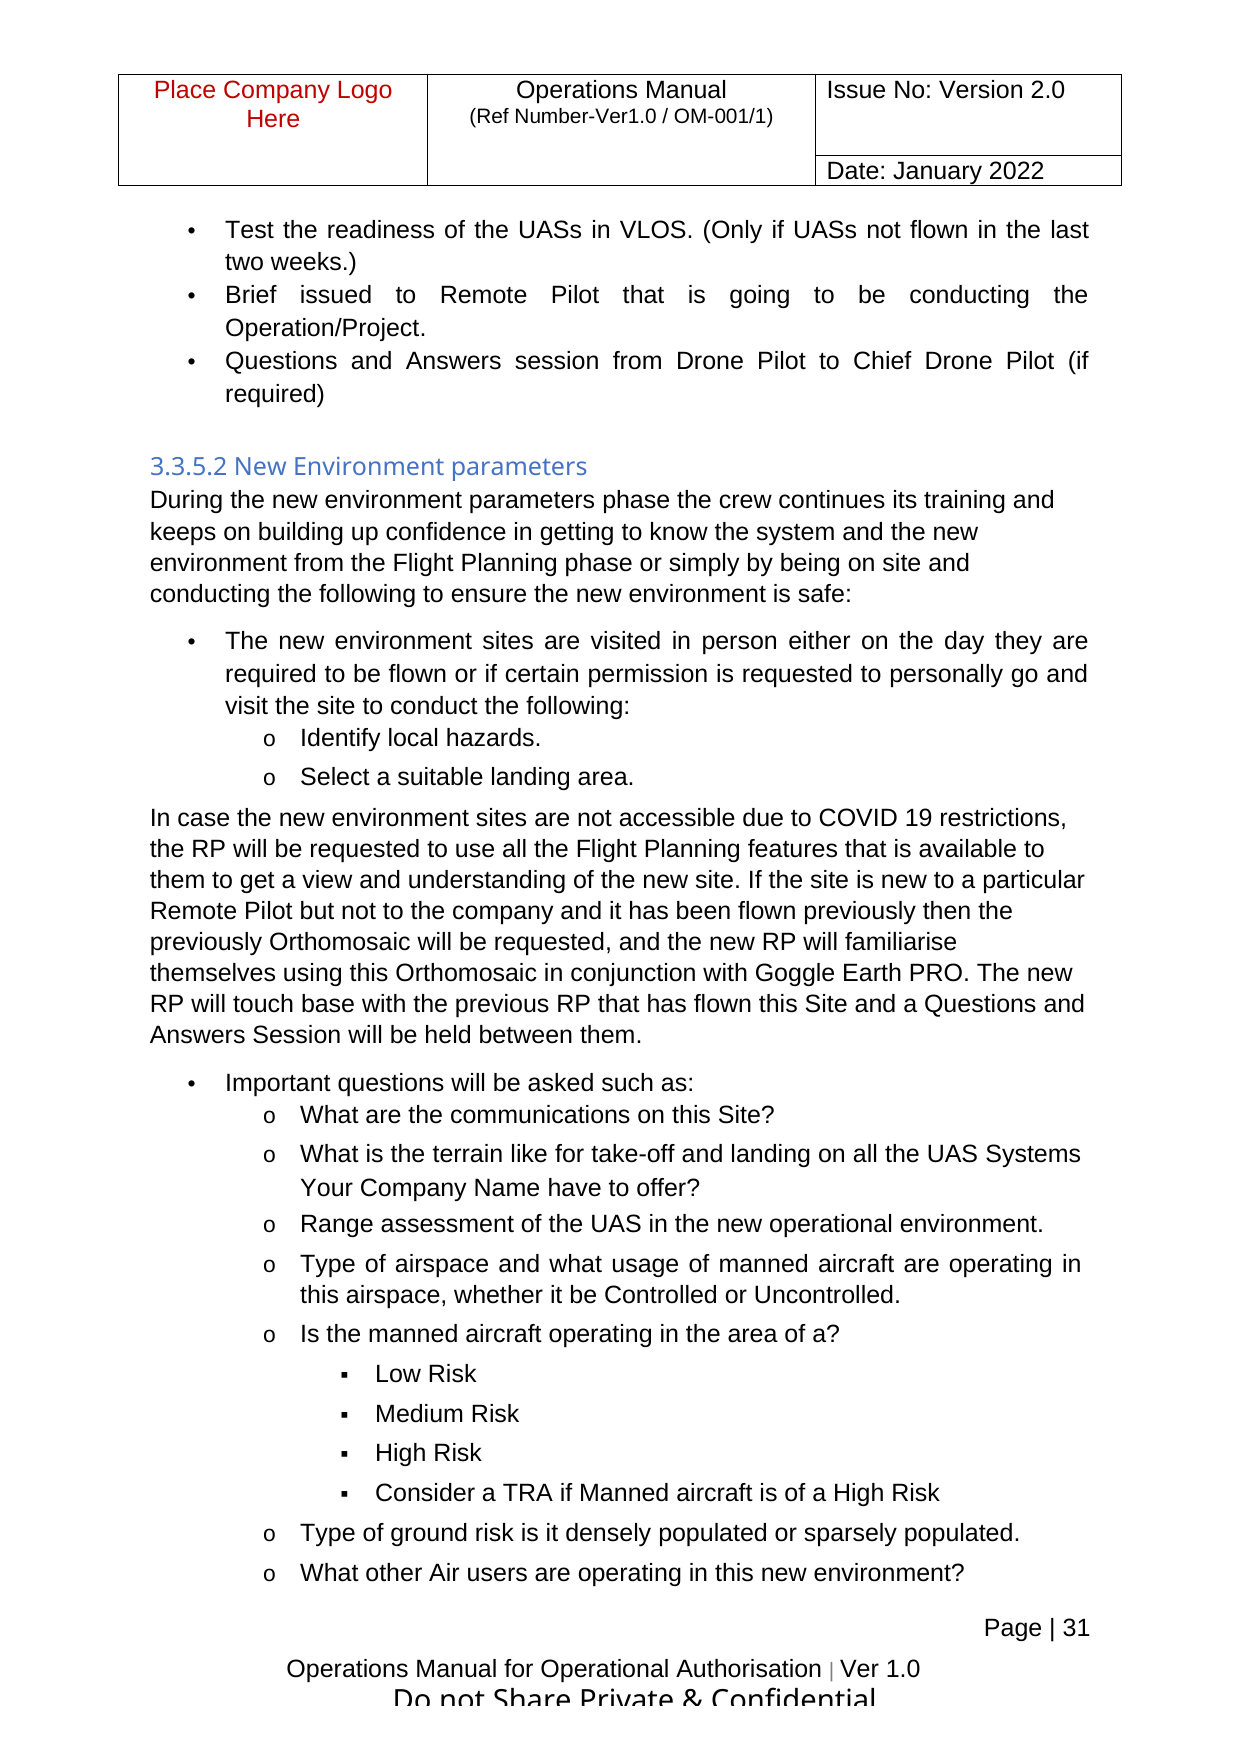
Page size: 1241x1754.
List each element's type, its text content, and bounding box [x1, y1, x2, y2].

list What other Air users are operating in this new environment? [262, 1558, 1083, 1588]
list Test the readiness of the UASs in VLOS. (Only if UASs not flown in the last two weeks.) [187, 214, 1090, 276]
list What are the communications on this Site? [262, 1100, 1083, 1130]
list Select a suitable landing area. [262, 762, 1083, 792]
list Low Risk [337, 1359, 1083, 1389]
list Important questions will be asked such as: [187, 1068, 1090, 1096]
list Identify local hazards. [262, 723, 1083, 754]
text During the new environment parameters phase the crew continues its training and keeps on building up confidence in getting to know the system and the new environment from the Flight Planning phase or simply by being on site and conducting the following to ensure the new environment is safe: [149, 485, 1090, 607]
list High Risk [337, 1438, 1083, 1469]
list What is the terrain like for take-off and landing on all the UAS Systems have to offer? [262, 1139, 1083, 1201]
list Is the manned aircraft operating in the area of a? [262, 1319, 1083, 1349]
list Type of airspace and what usage of manned aircraft are operating in this airspace, whether it be Controlled or Uncontrolled. [262, 1249, 1083, 1309]
list Consider a TRA if Manned aircraft is of a High Risk [337, 1478, 1083, 1509]
text In case the new environment sites are not accessible due to COVID 19 restrictions, the RP will be requested to use all the Flight Planning features that is available to them to get a view and understanding of the new site. If the site is new to a particular Remote Pilot but not to the company and it has been flown previously then the previously Orthomosaic will be requested, and the new RP will familiarise themselves using this Orthomosaic in conjunction with Goggle Earth PRO. The new RP will touch base with the previous RP that has flown this Site and a Questions and Answers Session will be held between them. [149, 803, 1090, 1049]
list Brief issued to Remote Pilot that is going to be conducting the Operation/Project. [187, 280, 1090, 342]
list Medium Risk [337, 1398, 1083, 1429]
list The new environment sites are visited in person either on the day they are required to be flown or if certain permission is requested to personally go and visit the site to conduct the following: [187, 626, 1090, 720]
subtitle 3.3.5.2 New Environment parameters [150, 449, 1090, 483]
list Questions and Answers session from Drone Pilot to Chief Drone Pilot (if required) [187, 346, 1090, 407]
list Type of ground risk is it densely populated or sparsely populated. [262, 1518, 1083, 1548]
list Range assessment of the UAS in the new operational environment. [262, 1209, 1083, 1240]
